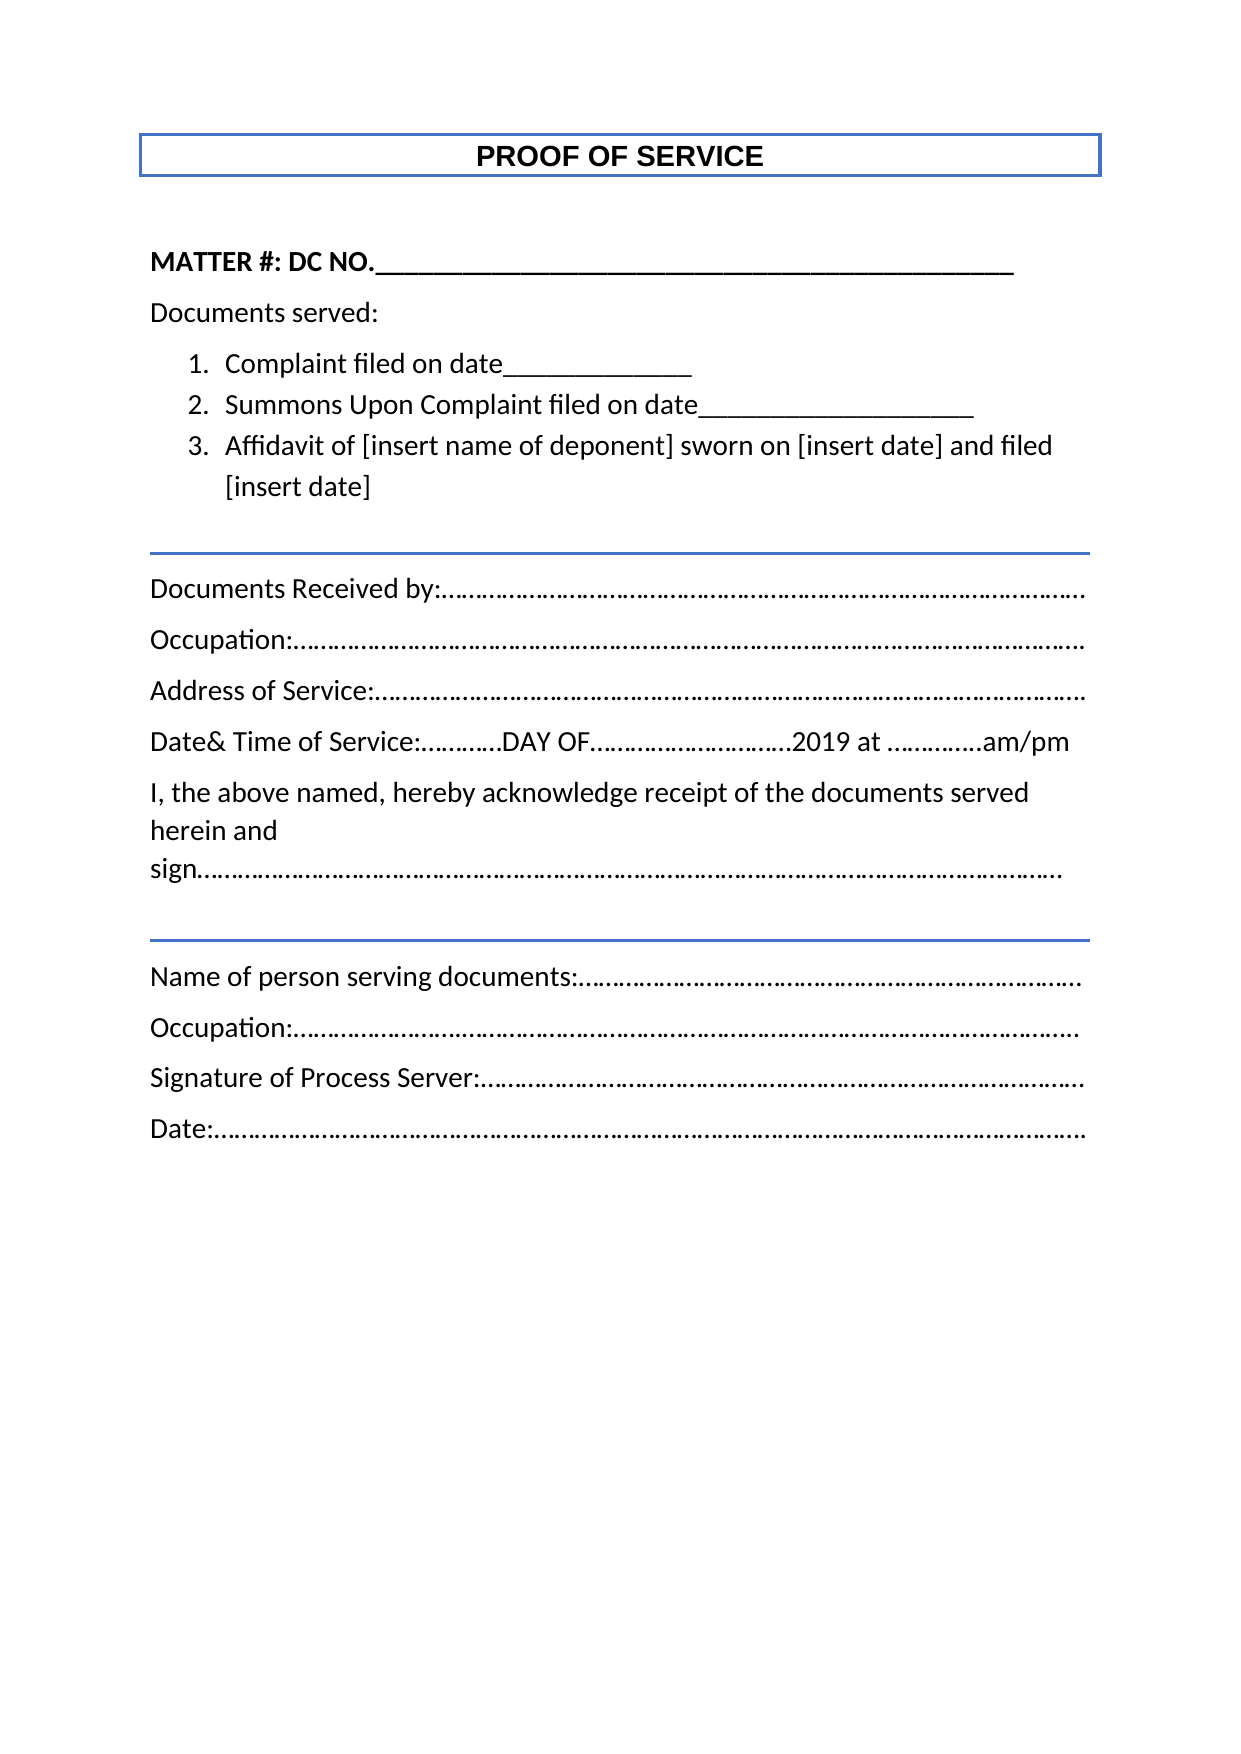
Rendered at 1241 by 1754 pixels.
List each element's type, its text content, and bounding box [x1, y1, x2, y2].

text Name of person serving documents:………………………………………………………………… [150, 958, 1090, 993]
text Date:…………………………………………………………………………………………………………………. [150, 1111, 1090, 1146]
list Summons Upon Complaint filed on date___________________ [187, 386, 1090, 422]
text Documents served: [150, 294, 1090, 330]
text PROOF OF SERVICE [142, 136, 1098, 174]
text Occupation:…………………….……………………………………………………………………………….. [150, 1009, 1090, 1044]
text Occupation:………………………………………………………………………………………………………. [150, 621, 1090, 657]
text MATTER #: DC NO.____________________________________________ [150, 243, 1090, 279]
text Date& Time of Service:…………DAY OF…………………………2019 at …………..am/pm [150, 723, 1090, 758]
list Affidavit of [insert name of deponent] sworn on [insert date] and filed [insert date] [187, 427, 1090, 504]
text I, the above named, hereby acknowledge receipt of the documents served herein and sign………………………………………………………………………………………………………………… [150, 774, 1090, 886]
text Address of Service:……………………………………………………………………………………………. [150, 672, 1090, 707]
text Signature of Process Server:……………………………………………………………………………… [150, 1059, 1090, 1095]
text Documents Received by:…………………………………………………………………………………… [150, 570, 1090, 606]
list Complaint filed on date_____________ [187, 345, 1090, 381]
